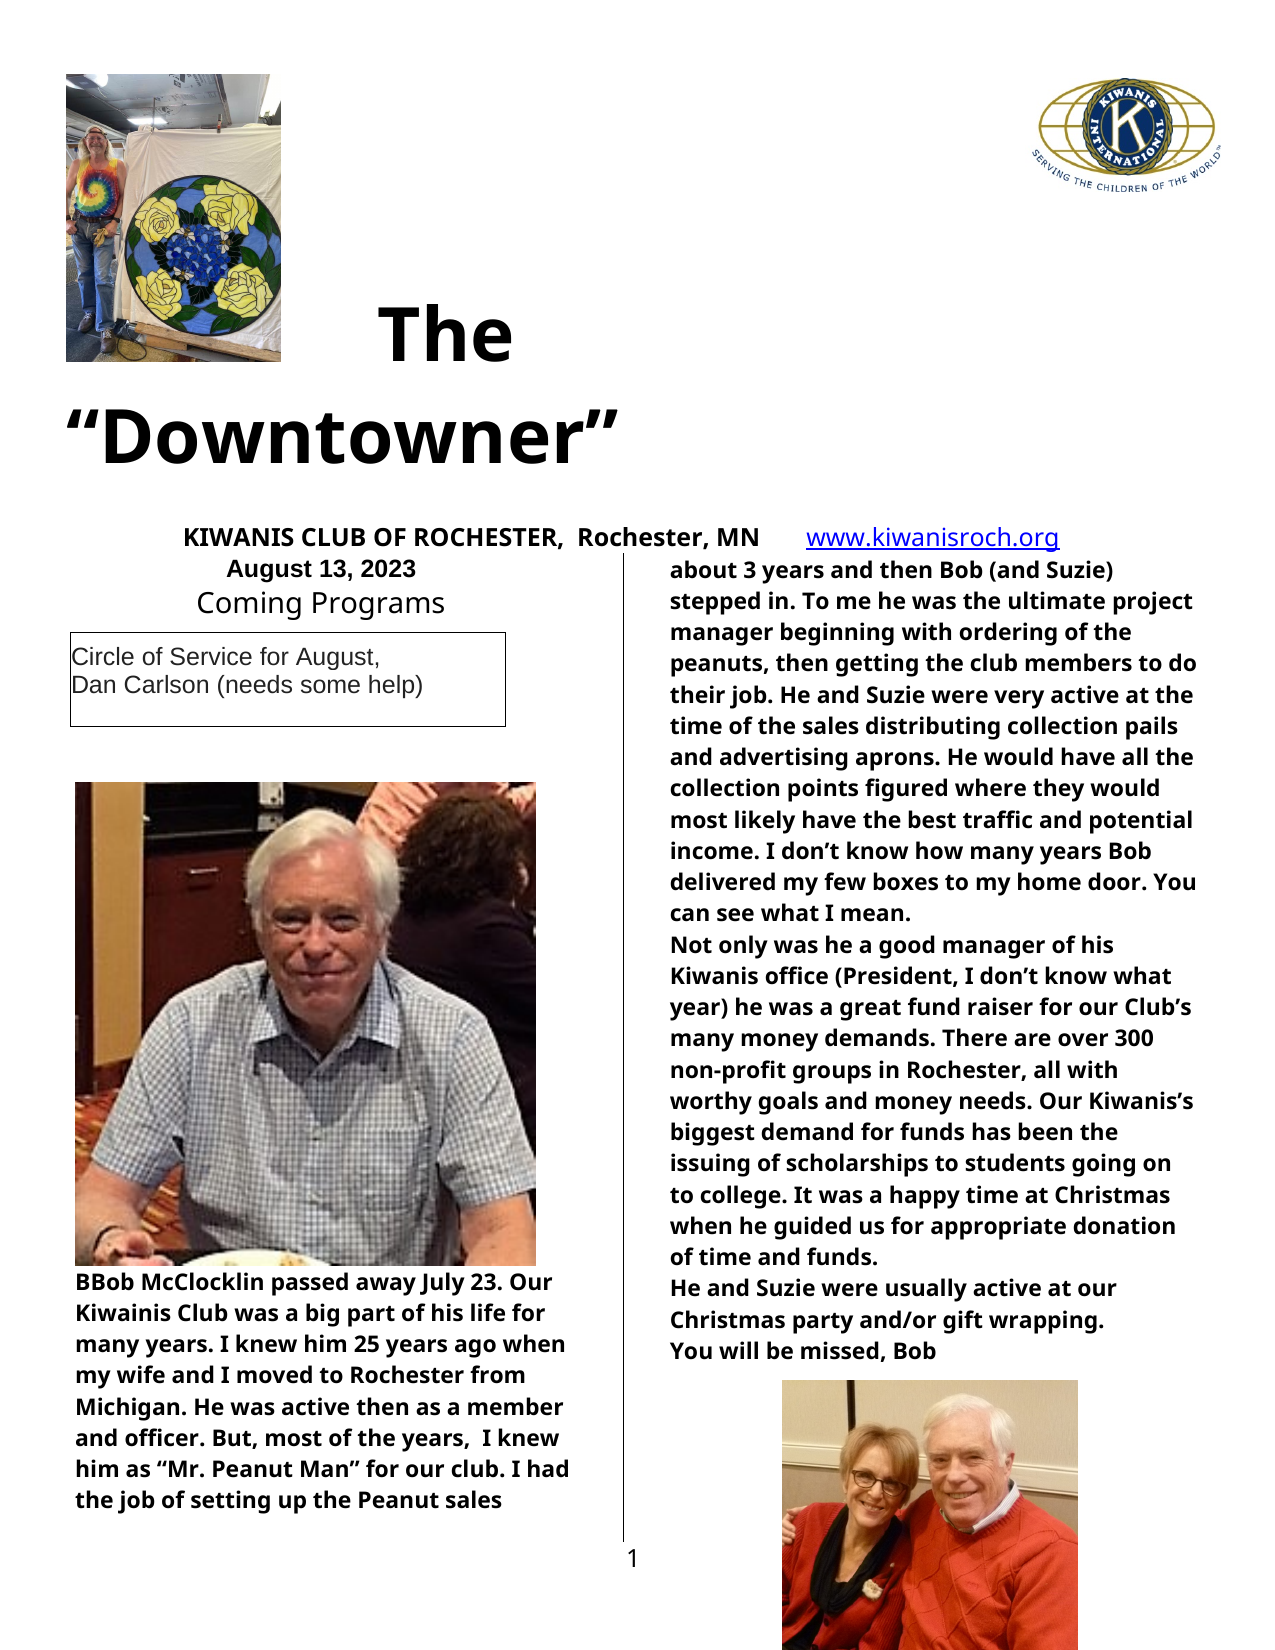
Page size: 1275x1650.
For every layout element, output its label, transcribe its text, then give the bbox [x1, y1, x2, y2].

picture [75, 782, 536, 1266]
picture [66, 74, 281, 362]
picture [782, 1380, 1078, 1650]
text The “Downtowner” [66, 75, 1200, 485]
text Not only was he a good manager of his Kiwanis office (President, I don’t know what year) he was a great fund raiser for our Club’s many money demands. There are over 300 non-profit groups in Rochester, all with worthy goals and money needs. Our Kiwanis’s biggest demand for funds has been the issuing of scholarships to students going on to college. It was a happy time at Christmas when he guided us for appropriate donation of time and funds. [669, 928, 1200, 1272]
text Coming Programs [66, 582, 576, 622]
text BBob McClocklin passed away July 23. Our Kiwainis Club was a big part of his life for many years. I knew him 25 years ago when my wife and I moved to Rochester from Michigan. He was active then as a member and officer. But, most of the years, I knew him as “Mr. Peanut Man” for our club. I had the job of setting up the Peanut sales about 3 years and then Bob (and Suzie) stepped in. To me he was the ultimate project manager beginning with ordering of the peanuts, then getting the club members to do their job. He and Suzie were very active at the time of the sales distributing collection pails and advertising aprons. He would have all the collection points figured where they would most likely have the best traffic and potential income. I don’t know how many years Bob delivered my few boxes to my home door. You can see what I mean. [669, 553, 1200, 928]
subtitle August 13, 2023 [66, 553, 576, 582]
text He and Suzie were usually active at our Christmas party and/or gift wrapping. [669, 1272, 1200, 1335]
text KIWANIS CLUB OF ROCHESTER, Rochester, MN www.kiwanisroch.org [66, 519, 1200, 553]
picture [1200, 78, 1221, 192]
text You will be missed, Bob [669, 1335, 1200, 1366]
